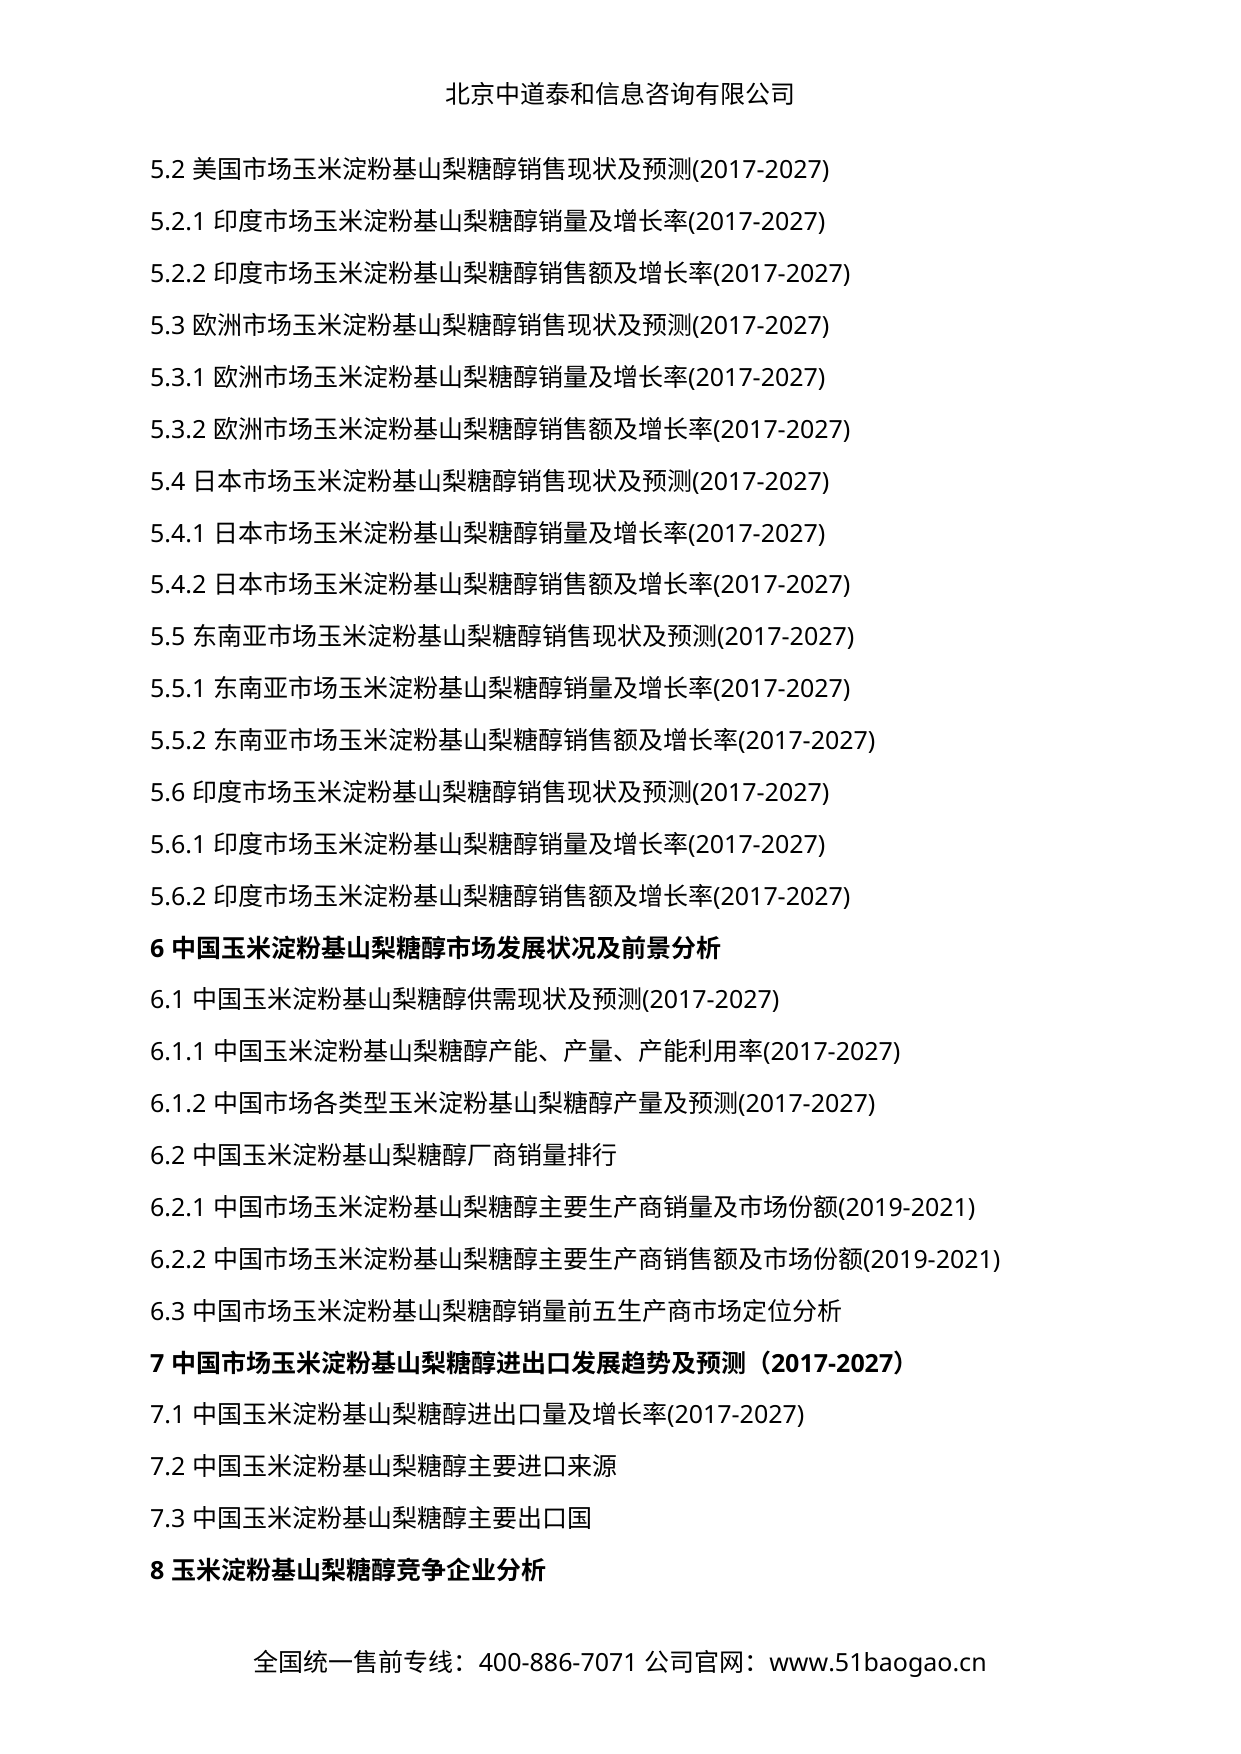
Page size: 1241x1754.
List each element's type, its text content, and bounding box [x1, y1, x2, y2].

text 6 中国玉米淀粉基山梨糖醇市场发展状况及前景分析 [150, 928, 1090, 964]
text 5.3.2 欧洲市场玉米淀粉基山梨糖醇销售额及增长率(2017-2027) [150, 409, 1090, 446]
text 6.1.1 中国玉米淀粉基山梨糖醇产能、产量、产能利用率(2017-2027) [150, 1032, 1090, 1068]
text 6.1 中国玉米淀粉基山梨糖醇供需现状及预测(2017-2027) [150, 980, 1090, 1016]
text 5.2.2 印度市场玉米淀粉基山梨糖醇销售额及增长率(2017-2027) [150, 254, 1090, 290]
text 5.6 印度市场玉米淀粉基山梨糖醇销售现状及预测(2017-2027) [150, 772, 1090, 809]
text 6.3 中国市场玉米淀粉基山梨糖醇销量前五生产商市场定位分析 [150, 1291, 1090, 1327]
text 5.4.1 日本市场玉米淀粉基山梨糖醇销量及增长率(2017-2027) [150, 513, 1090, 549]
text 5.4.2 日本市场玉米淀粉基山梨糖醇销售额及增长率(2017-2027) [150, 565, 1090, 601]
text 6.2 中国玉米淀粉基山梨糖醇厂商销量排行 [150, 1136, 1090, 1172]
text 6.1.2 中国市场各类型玉米淀粉基山梨糖醇产量及预测(2017-2027) [150, 1084, 1090, 1120]
text 5.5.2 东南亚市场玉米淀粉基山梨糖醇销售额及增长率(2017-2027) [150, 721, 1090, 757]
text 5.5 东南亚市场玉米淀粉基山梨糖醇销售现状及预测(2017-2027) [150, 617, 1090, 653]
text 7 中国市场玉米淀粉基山梨糖醇进出口发展趋势及预测（2017-2027） [150, 1343, 1090, 1379]
text 6.2.1 中国市场玉米淀粉基山梨糖醇主要生产商销量及市场份额(2019-2021) [150, 1187, 1090, 1224]
text 7.2 中国玉米淀粉基山梨糖醇主要进口来源 [150, 1447, 1090, 1483]
text 5.2 美国市场玉米淀粉基山梨糖醇销售现状及预测(2017-2027) [150, 150, 1090, 186]
text 7.3 中国玉米淀粉基山梨糖醇主要出口国 [150, 1499, 1090, 1535]
text 5.2.1 印度市场玉米淀粉基山梨糖醇销量及增长率(2017-2027) [150, 202, 1090, 238]
text 5.3.1 欧洲市场玉米淀粉基山梨糖醇销量及增长率(2017-2027) [150, 357, 1090, 394]
text 6.2.2 中国市场玉米淀粉基山梨糖醇主要生产商销售额及市场份额(2019-2021) [150, 1239, 1090, 1276]
text 5.5.1 东南亚市场玉米淀粉基山梨糖醇销量及增长率(2017-2027) [150, 669, 1090, 705]
text 7.1 中国玉米淀粉基山梨糖醇进出口量及增长率(2017-2027) [150, 1395, 1090, 1431]
text 5.3 欧洲市场玉米淀粉基山梨糖醇销售现状及预测(2017-2027) [150, 306, 1090, 342]
text 5.6.2 印度市场玉米淀粉基山梨糖醇销售额及增长率(2017-2027) [150, 876, 1090, 912]
text 5.6.1 印度市场玉米淀粉基山梨糖醇销量及增长率(2017-2027) [150, 824, 1090, 861]
text 5.4 日本市场玉米淀粉基山梨糖醇销售现状及预测(2017-2027) [150, 461, 1090, 497]
text 8 玉米淀粉基山梨糖醇竞争企业分析 [150, 1551, 1090, 1587]
